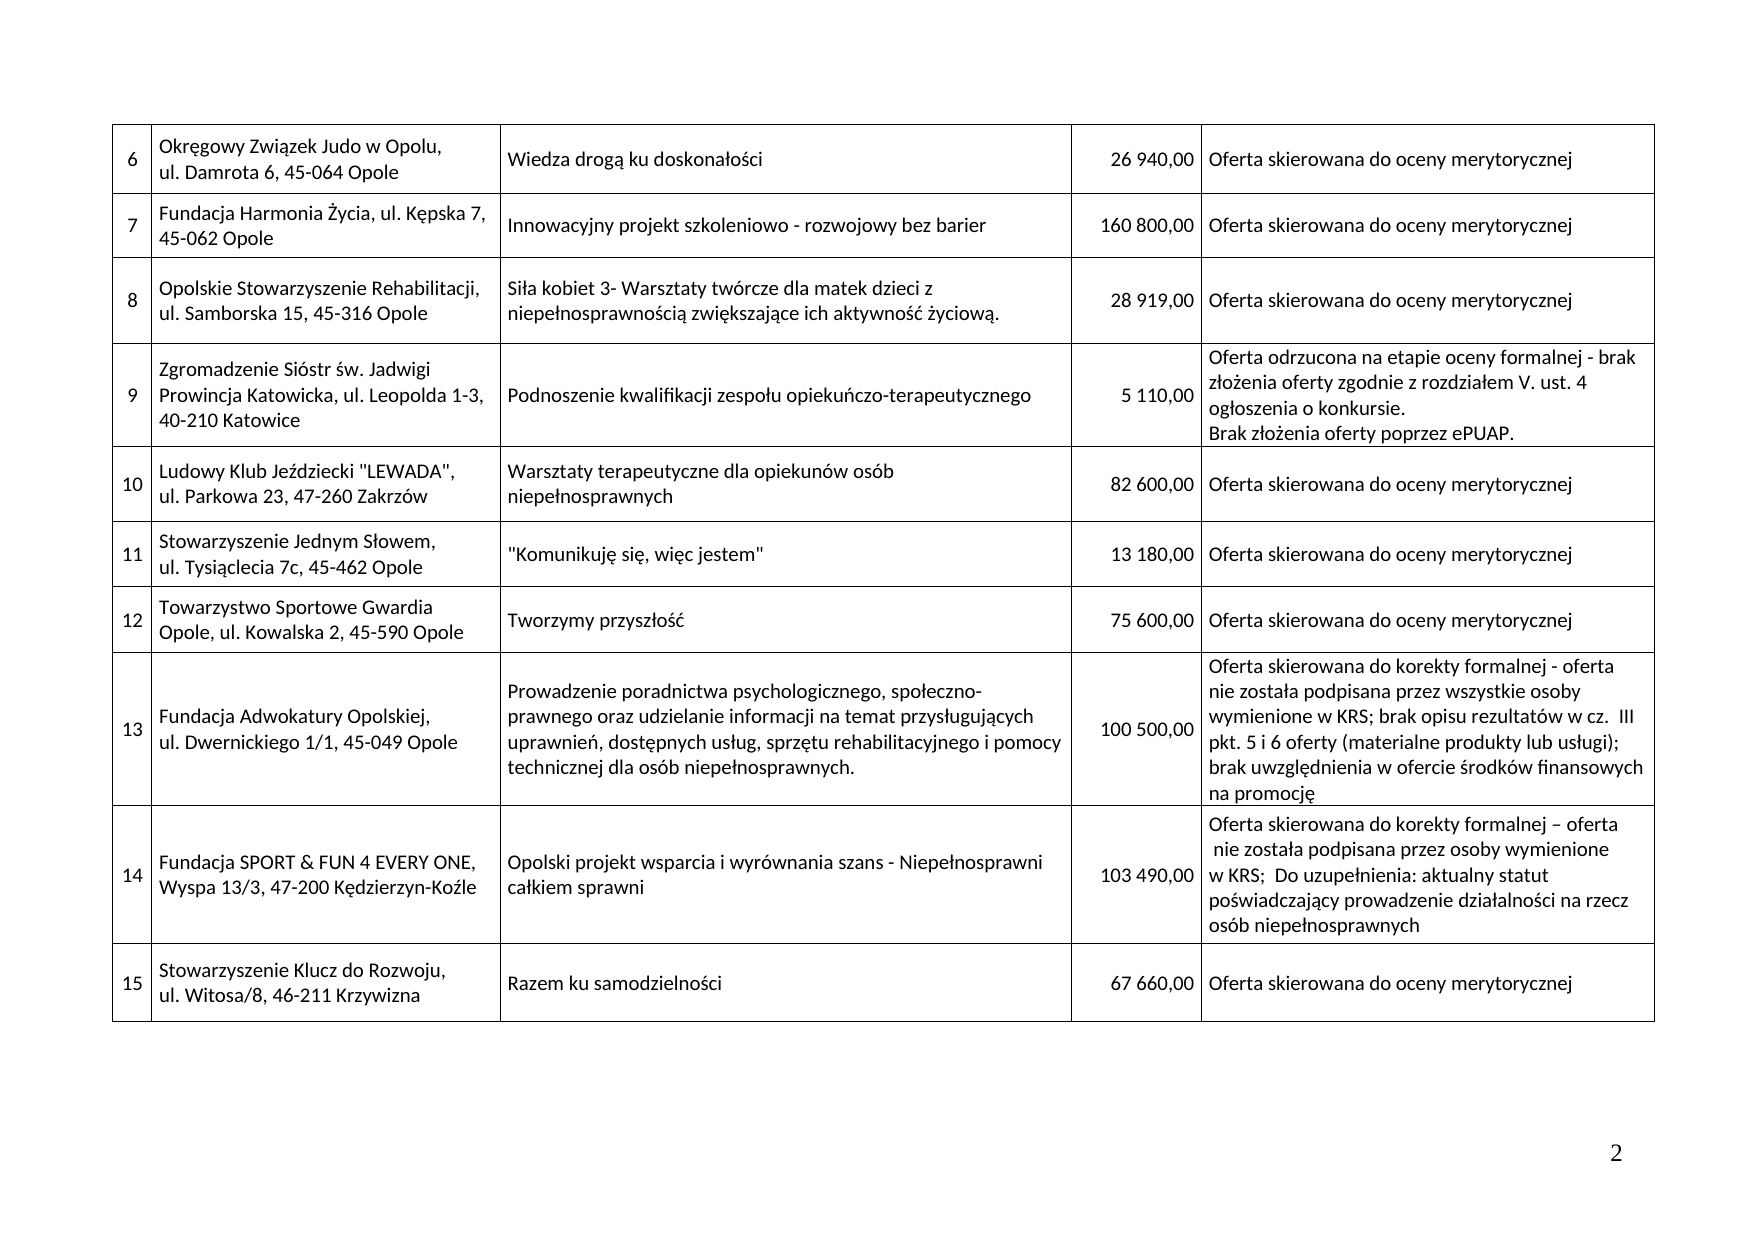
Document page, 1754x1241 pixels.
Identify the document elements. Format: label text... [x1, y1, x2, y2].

table_cell Oferta skierowana do oceny merytorycznej [1202, 522, 1654, 586]
table_cell 100 500,00 [1072, 653, 1201, 805]
table_cell 10 [113, 447, 151, 521]
table_cell Fundacja Harmonia Życia, ul. Kępska 7, 45-062 Opole [152, 194, 500, 257]
table_cell 5 110,00 [1072, 344, 1201, 446]
table_cell Prowadzenie poradnictwa psychologicznego, społeczno-prawnego oraz udzielanie informacji na temat przysługujących uprawnień, dostępnych usług, sprzętu rehabilitacyjnego i pomocy technicznej dla osób niepełnosprawnych. [501, 653, 1071, 805]
table_cell 13 [113, 653, 151, 805]
table_cell Fundacja SPORT & FUN 4 EVERY ONE, Wyspa 13/3, 47-200 Kędzierzyn-Koźle [152, 806, 500, 943]
table_cell Opolski projekt wsparcia i wyrównania szans - Niepełnosprawni całkiem sprawni [501, 806, 1071, 943]
table_cell 9 [113, 344, 151, 446]
table_cell 15 [113, 944, 151, 1021]
table_cell Oferta skierowana do korekty formalnej - oferta nie została podpisana przez wszystkie osoby wymienione w KRS; brak opisu rezultatów w cz. III pkt. 5 i 6 oferty (materialne produkty lub usługi); brak uwzględnienia w ofercie środków finansowych na promocję [1202, 653, 1654, 805]
table_cell 7 [113, 194, 151, 257]
table_cell Oferta skierowana do korekty formalnej – oferta nie została podpisana przez osoby wymienione w KRS; Do uzupełnienia: aktualny statut poświadczający prowadzenie działalności na rzecz osób niepełnosprawnych [1202, 806, 1654, 943]
table_cell 67 660,00 [1072, 944, 1201, 1021]
table_cell Okręgowy Związek Judo w Opolu, ul. Damrota 6, 45-064 Opole [152, 125, 500, 193]
table_cell 82 600,00 [1072, 447, 1201, 521]
table_cell Podnoszenie kwalifikacji zespołu opiekuńczo-terapeutycznego [501, 344, 1071, 446]
table_cell Opolskie Stowarzyszenie Rehabilitacji, ul. Samborska 15, 45-316 Opole [152, 258, 500, 343]
table_cell Siła kobiet 3- Warsztaty twórcze dla matek dzieci z niepełnosprawnością zwiększające ich aktywność życiową. [501, 258, 1071, 343]
table_cell Tworzymy przyszłość [501, 587, 1071, 652]
table_cell 75 600,00 [1072, 587, 1201, 652]
table_cell Fundacja Adwokatury Opolskiej, ul. Dwernickiego 1/1, 45-049 Opole [152, 653, 500, 805]
table_cell 11 [113, 522, 151, 586]
table_cell Oferta skierowana do oceny merytorycznej [1202, 194, 1654, 257]
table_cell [1202, 944, 1654, 1021]
table_cell 103 490,00 [1072, 806, 1201, 943]
table_cell 13 180,00 [1072, 522, 1201, 586]
table_cell Zgromadzenie Sióstr św. Jadwigi Prowincja Katowicka, ul. Leopolda 1-3, 40-210 Katowice [152, 344, 500, 446]
table_cell 26 940,00 [1072, 125, 1201, 193]
table_cell Oferta skierowana do oceny merytorycznej [1202, 125, 1654, 193]
table_cell Razem ku samodzielności [501, 944, 1071, 1021]
table_cell Innowacyjny projekt szkoleniowo - rozwojowy bez barier [501, 194, 1071, 257]
table_cell Oferta skierowana do oceny merytorycznej [1202, 258, 1654, 343]
table_cell 6 [113, 125, 151, 193]
table_cell 14 [113, 806, 151, 943]
table_cell Stowarzyszenie Klucz do Rozwoju, ul. Witosa/8, 46-211 Krzywizna [152, 944, 500, 1021]
table_cell 160 800,00 [1072, 194, 1201, 257]
table_cell "Komunikuję się, więc jestem" [501, 522, 1071, 586]
table_cell Warsztaty terapeutyczne dla opiekunów osób niepełnosprawnych [501, 447, 1071, 521]
table_cell Oferta skierowana do oceny merytorycznej [1202, 587, 1654, 652]
table_cell 28 919,00 [1072, 258, 1201, 343]
table_cell Oferta skierowana do oceny merytorycznej [1202, 447, 1654, 521]
table_cell 8 [113, 258, 151, 343]
table_cell Wiedza drogą ku doskonałości [501, 125, 1071, 193]
table_cell Ludowy Klub Jeździecki "LEWADA", ul. Parkowa 23, 47-260 Zakrzów [152, 447, 500, 521]
table_cell Stowarzyszenie Jednym Słowem, ul. Tysiąclecia 7c, 45-462 Opole [152, 522, 500, 586]
table_cell Towarzystwo Sportowe Gwardia Opole, ul. Kowalska 2, 45-590 Opole [152, 587, 500, 652]
table_cell 12 [113, 587, 151, 652]
